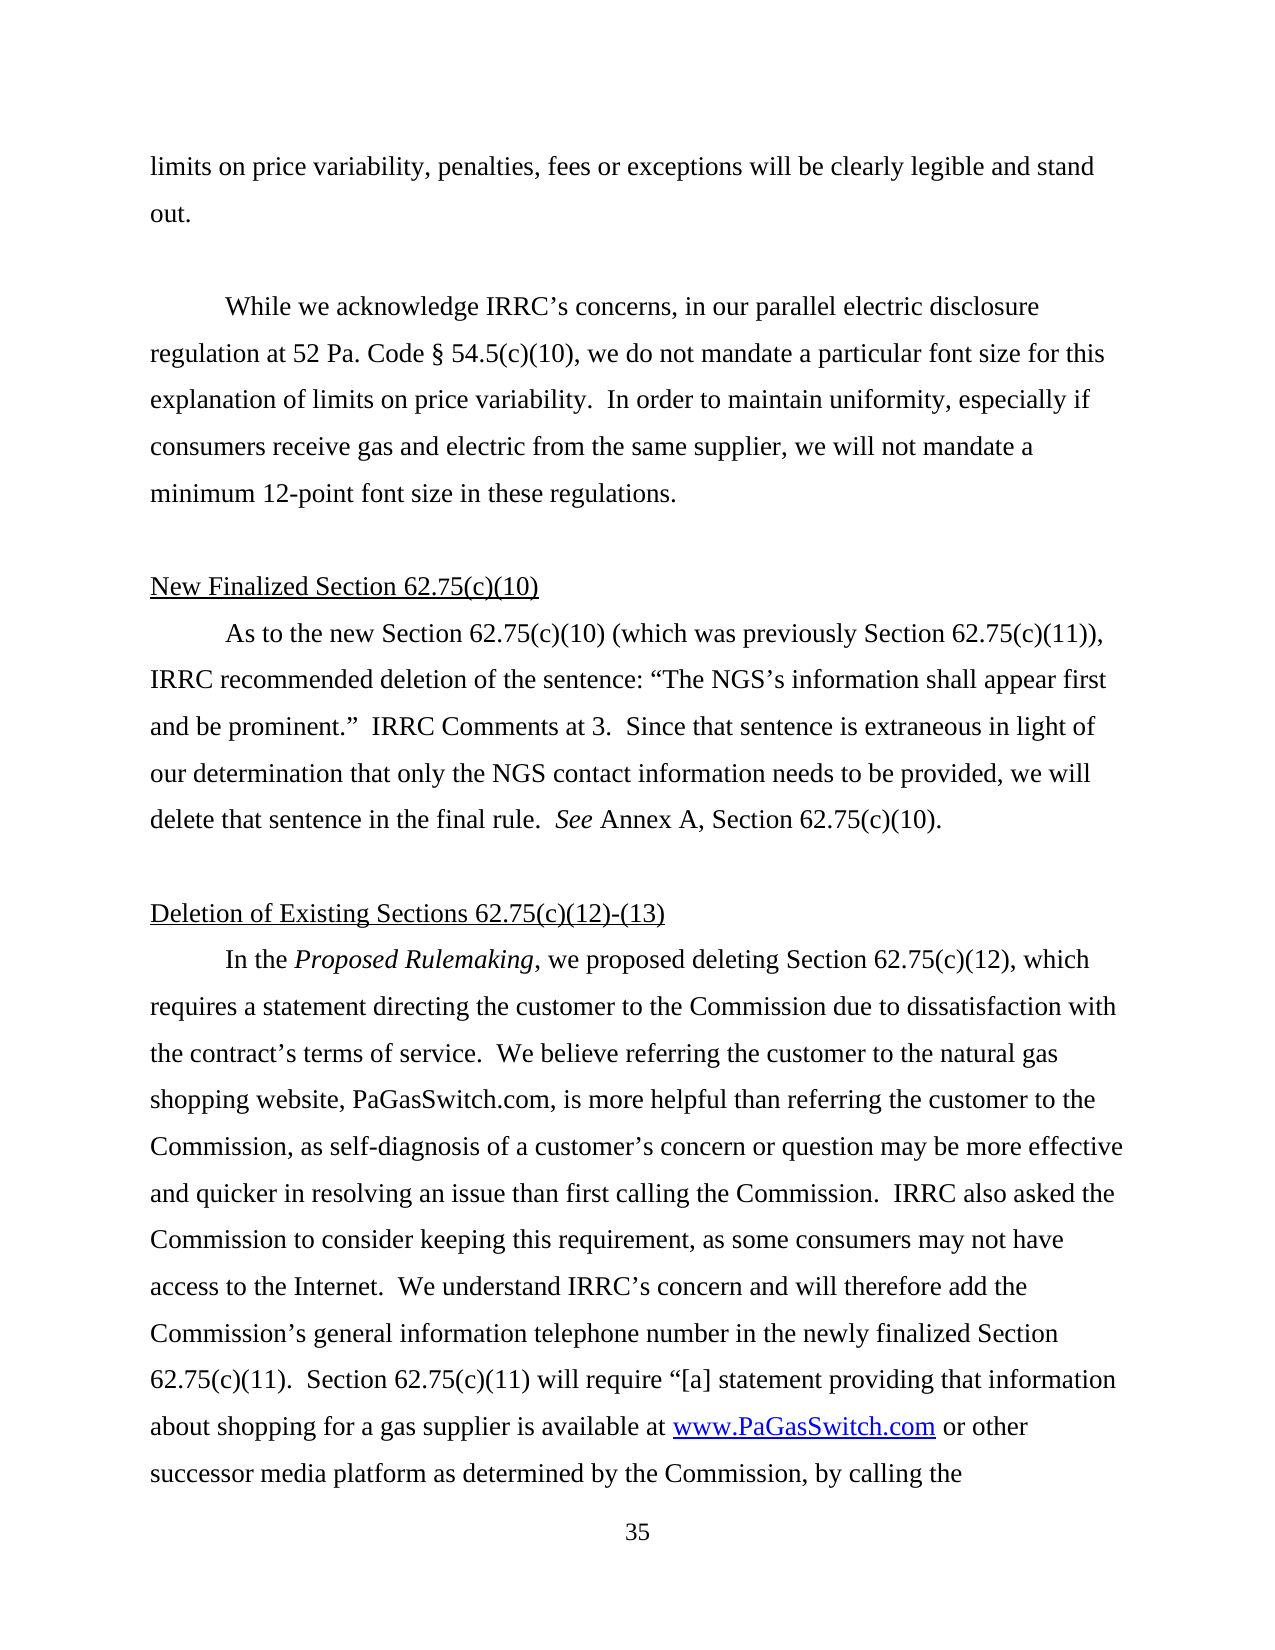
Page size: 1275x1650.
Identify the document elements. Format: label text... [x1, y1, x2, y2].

text While we acknowledge IRRC’s concerns, in our parallel electric disclosure regulation at 52 Pa. Code § 54.5(c)(10), we do not mandate a particular font size for this explanation of limits on price variability. In order to maintain uniformity, especially if consumers receive gas and electric from the same supplier, we will not mandate a minimum 12-point font size in these regulations. [150, 290, 1125, 508]
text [150, 943, 1125, 1488]
text Deletion of Existing Sections 62.75(c)(12)-(13) [150, 897, 1125, 928]
text As to the new Section 62.75(c)(10) (which was previously Section 62.75(c)(11)), IRRC recommended deletion of the sentence: “The NGS’s information shall appear first and be prominent.” IRRC Comments at 3. Since that sentence is extraneous in light of our determination that only the NGS contact information needs to be provided, we will delete that sentence in the final rule. See Annex A, Section 62.75(c)(10). [150, 617, 1125, 834]
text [150, 150, 1125, 228]
text New Finalized Section 62.75(c)(10) [150, 570, 1125, 601]
